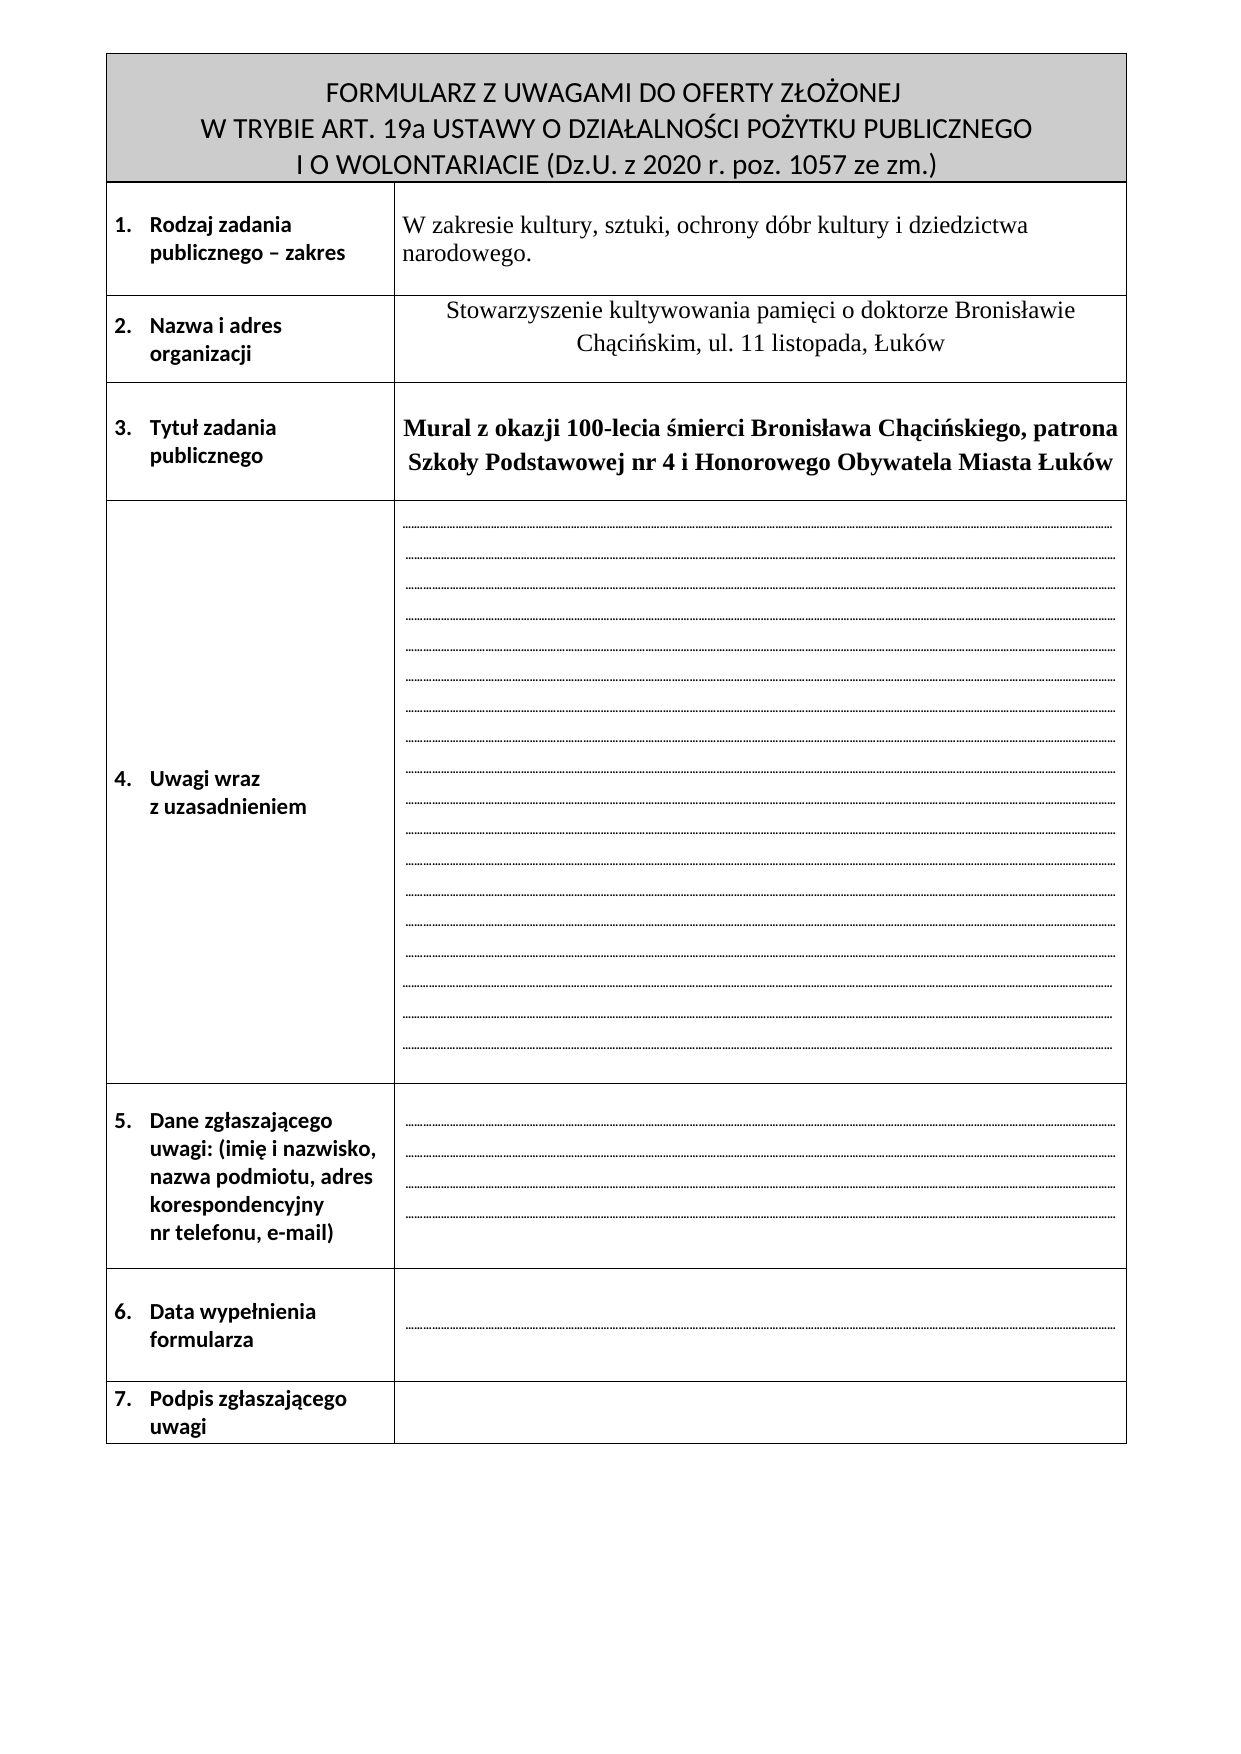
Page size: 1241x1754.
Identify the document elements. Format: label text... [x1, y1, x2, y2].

table_cell Podpis zgłaszającego uwagi [107, 1382, 394, 1443]
table_cell …………………………………………………………………………………………………………………………………………………………………………………………………………………… …………………………………………………………………………………………………………………………………………………………………………………………………………………… …………………………………………………………………………………………………………………………………………………………………………………………………………………… …………………………………………………………………………………………………………………………………………………………………………………………………………………… [395, 1084, 1126, 1268]
table_cell Dane zgłaszającego uwagi: (imię i nazwisko, nazwa podmiotu, adres korespondencyjny nr telefonu, e-mail) [107, 1084, 394, 1268]
table_cell W zakresie kultury, sztuki, ochrony dóbr kultury i dziedzictwa narodowego. [395, 183, 1126, 294]
table_cell Mural z okazji 100-lecia śmierci Bronisława Chącińskiego, patrona Szkoły Podstawowej nr 4 i Honorowego Obywatela Miasta Łuków [395, 383, 1126, 500]
table_cell …………………………………………………………………………………………………………………………………………………………………………………………………………………… …………………………………………………………………………………………………………………………………………………………………………………………………………………… …………………………………………………………………………………………………………………………………………………………………………………………………………………… …………………………………………………………………………………………………………………………………………………………………………………………………………………… …………………………………………………………………………………………………………………………………………………………………………………………………………………… …………………………………………………………………………………………………………………………………………………………………………………………………………………… …………………………………………………………………………………………………………………………………………………………………………………………………………………… …………………………………………………………………………………………………………………………………………………………………………………………………………………… …………………………………………………………………………………………………………………………………………………………………………………………………………………… …………………………………………………………………………………………………………………………………………………………………………………………………………………… …………………………………………………………………………………………………………………………………………………………………………………………………………………… …………………………………………………………………………………………………………………………………………………………………………………………………………………… …………………………………………………………………………………………………………………………………………………………………………………………………………………… …………………………………………………………………………………………………………………………………………………………………………………………………………………… …………………………………………………………………………………………………………………………………………………………………………………………………………………… …………………………………………………………………………………………………………………………………………………………………………………………………………………… …………………………………………………………………………………………………………………………………………………………………………………………………………………… …………………………………………………………………………………………………………………………………………………………………………………………………………………… [395, 501, 1126, 1083]
table_cell …………………………………………………………………………………………………………………………………………………………………………………………………………………… [395, 1269, 1126, 1381]
table_cell Nazwa i adres organizacji [107, 296, 394, 382]
table_cell Uwagi wraz z uzasadnieniem [107, 501, 394, 1083]
table_cell Stowarzyszenie kultywowania pamięci o doktorze Bronisławie Chącińskim, ul. 11 listopada, Łuków [395, 296, 1126, 382]
table_header FORMULARZ Z UWAGAMI DO OFERTY ZŁOŻONEJ W TRYBIE ART. 19a USTAWY O DZIAŁALNOŚCI POŻYTKU PUBLICZNEGO I O WOLONTARIACIE (Dz.U. z 2020 r. poz. 1057 ze zm.) [107, 54, 1126, 181]
table_cell Data wypełnienia formularza [107, 1269, 149, 1381]
table_cell Tytuł zadania publicznego [107, 383, 394, 500]
table_cell Rodzaj zadania publicznego – zakres [107, 183, 149, 294]
table_cell [395, 1382, 1126, 1443]
